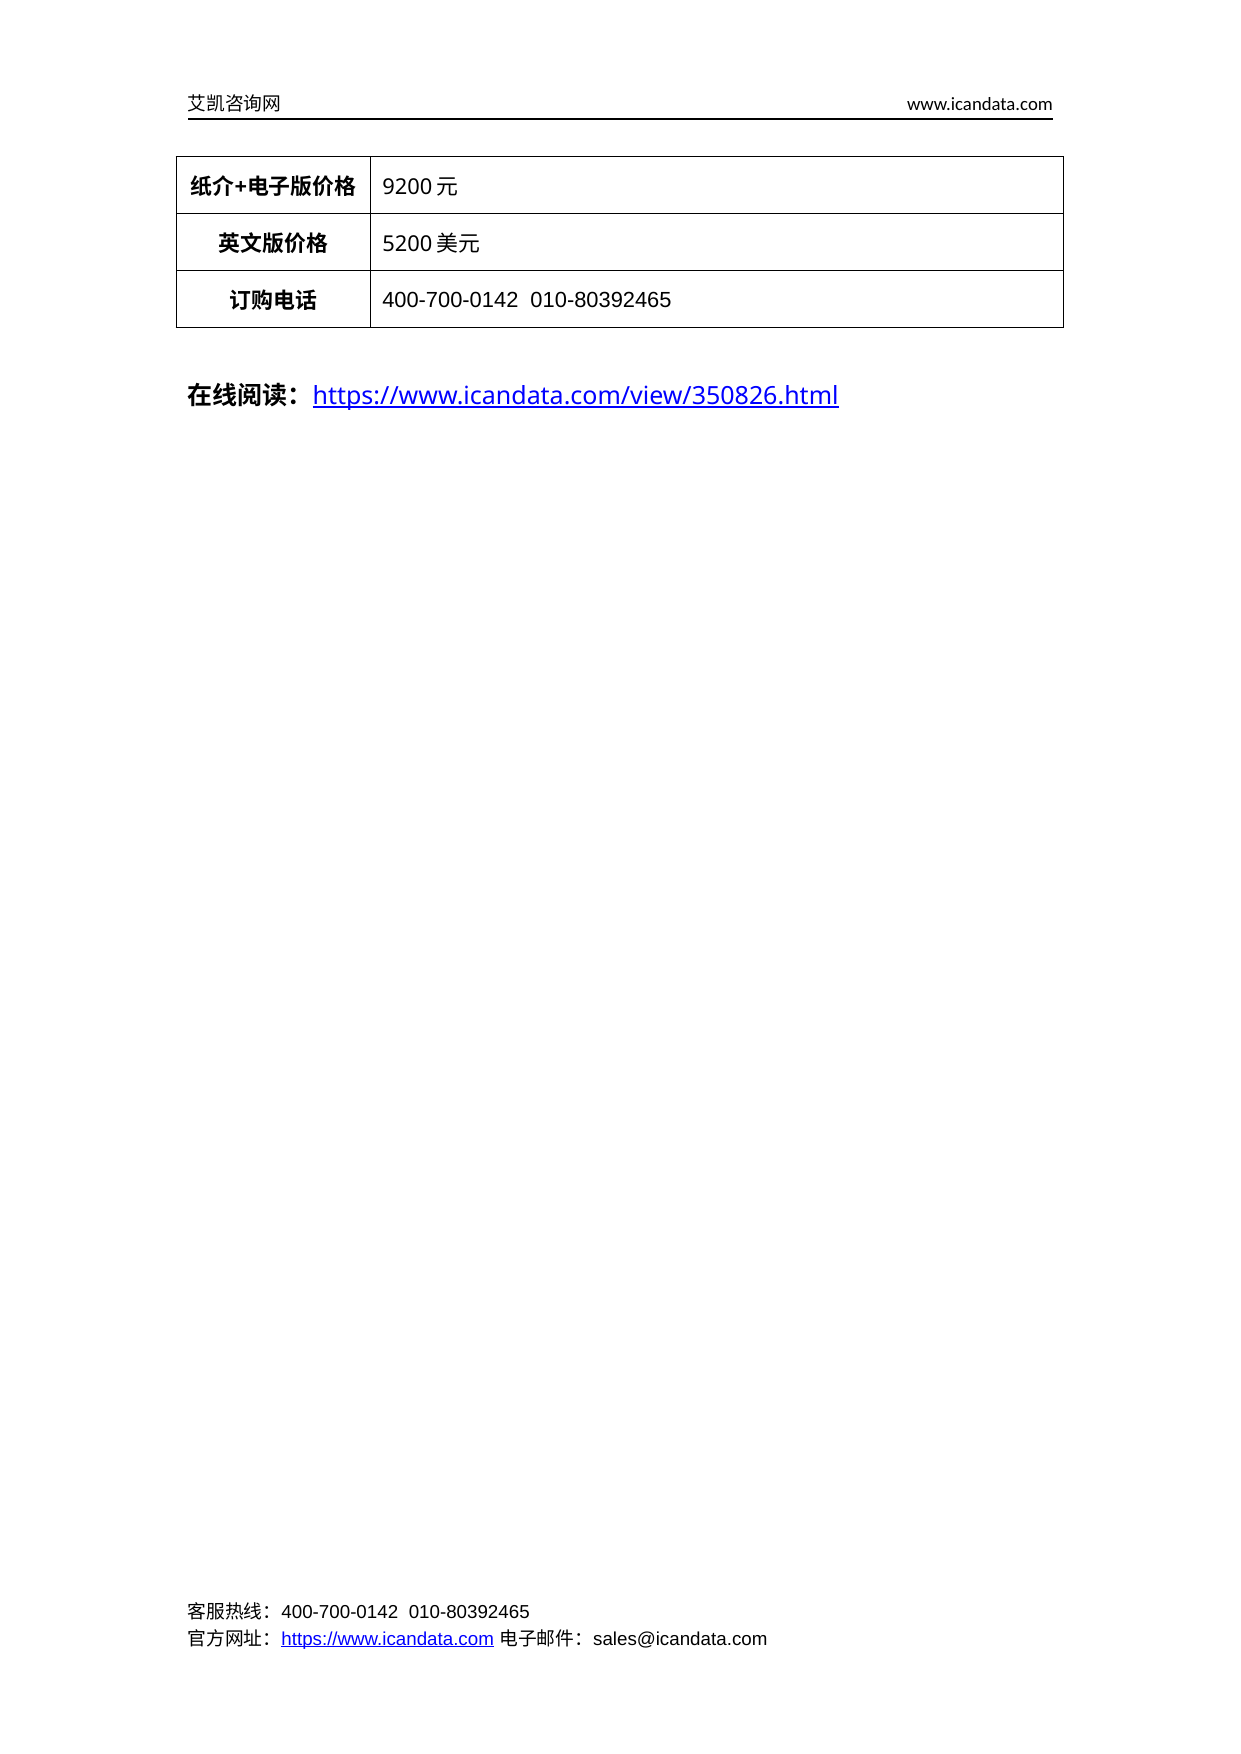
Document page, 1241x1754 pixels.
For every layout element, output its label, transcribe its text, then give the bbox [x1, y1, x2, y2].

table_cell 纸介+电子版价格 [177, 157, 370, 213]
table_cell 订购电话 [177, 271, 370, 327]
table_cell 5200美元 [371, 214, 1063, 270]
table_cell 9200元 [371, 157, 1063, 213]
text 在线阅读：https://www.icandata.com/view/350826.html [187, 361, 1053, 426]
table_cell 400-700-0142 010-80392465 [371, 271, 1063, 327]
table_cell 英文版价格 [177, 214, 370, 270]
